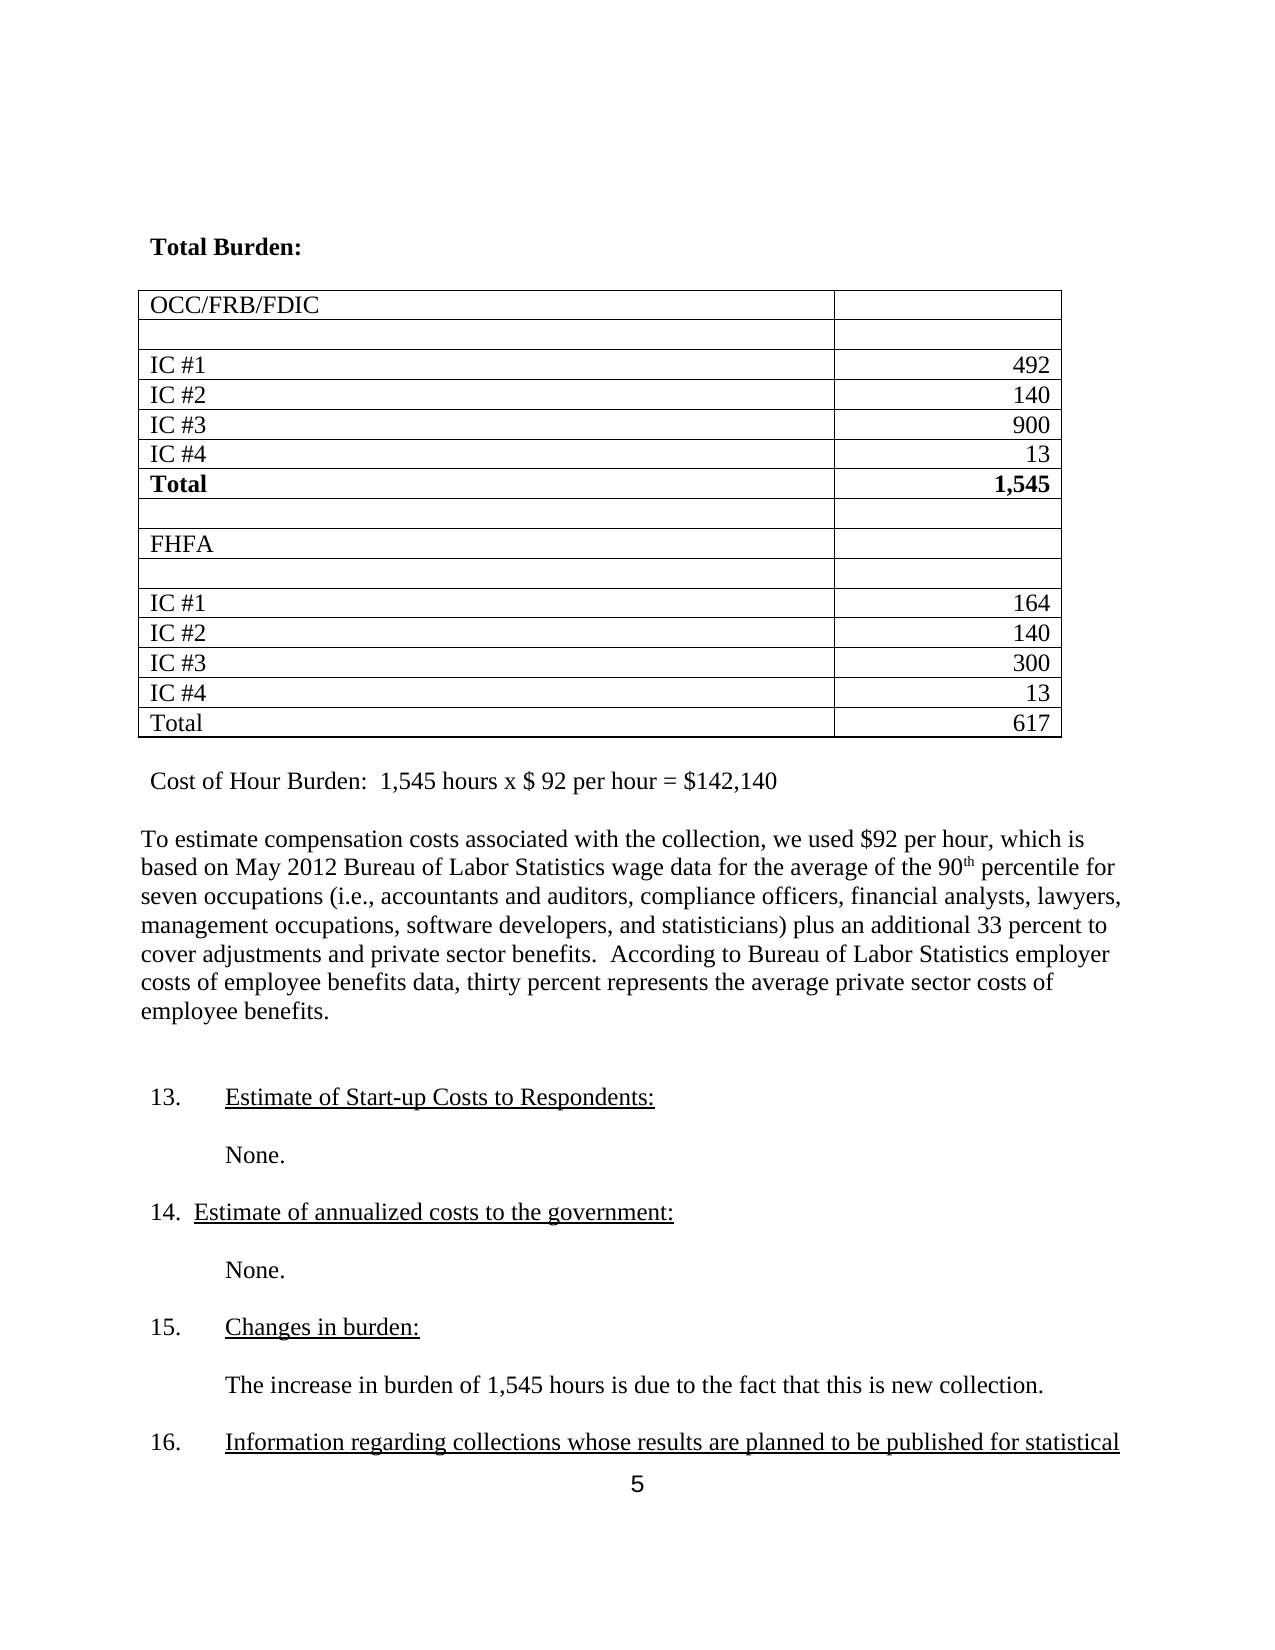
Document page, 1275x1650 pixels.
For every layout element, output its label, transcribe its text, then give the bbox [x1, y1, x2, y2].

table_cell 140 [835, 618, 1061, 647]
table_cell IC #3 [139, 648, 834, 677]
text The increase in burden of 1,545 hours is due to the fact that this is new collection. [225, 1370, 1125, 1399]
text Total Burden: [150, 232, 1125, 261]
table_cell 1,545 [835, 469, 1061, 498]
table_cell IC #2 [139, 380, 834, 409]
table_cell 900 [835, 410, 1061, 438]
table_cell Total [139, 708, 834, 736]
table_cell 617 [835, 708, 1061, 736]
table_cell IC #1 [139, 589, 834, 617]
table_cell IC #3 [139, 410, 834, 438]
table_header OCC/FRB/FDIC [139, 291, 834, 319]
text 15. Changes in burden: [150, 1312, 1125, 1341]
table_cell [139, 320, 834, 349]
table_cell 13 [835, 678, 1061, 707]
table_cell 300 [835, 648, 1061, 677]
text 13. Estimate of Start-up Costs to Respondents: [150, 1082, 1125, 1111]
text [150, 1427, 1125, 1456]
table_cell [835, 320, 1061, 349]
text None. [150, 1140, 1125, 1169]
table_cell IC #1 [139, 350, 834, 379]
table_cell FHFA [139, 529, 834, 558]
table_cell 492 [835, 350, 1061, 379]
text 14. Estimate of annualized costs to the government: [150, 1197, 1125, 1226]
table_cell 140 [835, 380, 1061, 409]
table_cell [835, 499, 1061, 528]
table_cell IC #4 [139, 440, 834, 468]
text Cost of Hour Burden: 1,545 hours x $ 92 per hour = $142,140 [150, 766, 1125, 795]
table_header [835, 291, 1061, 319]
table_cell 13 [835, 440, 1061, 468]
text None. [150, 1255, 1125, 1284]
table_cell IC #2 [139, 618, 834, 647]
table_cell 164 [835, 589, 1061, 617]
table_cell IC #4 [139, 678, 834, 707]
table_cell [835, 529, 1061, 558]
table_cell [139, 559, 834, 587]
table_cell [139, 499, 834, 528]
table_cell [835, 559, 1061, 587]
text To estimate compensation costs associated with the collection, we used $92 per hour, which is based on May 2012 Bureau of Labor Statistics wage data for the average of the 90th percentile for seven occupations (i.e., accountants and auditors, compliance officers, financial analysts, lawyers, management occupations, software developers, and statisticians) plus an additional 33 percent to cover adjustments and private sector benefits. According to Bureau of Labor Statistics employer costs of employee benefits data, thirty percent represents the average private sector costs of employee benefits. [141, 824, 1125, 1025]
table_cell Total [139, 469, 834, 498]
